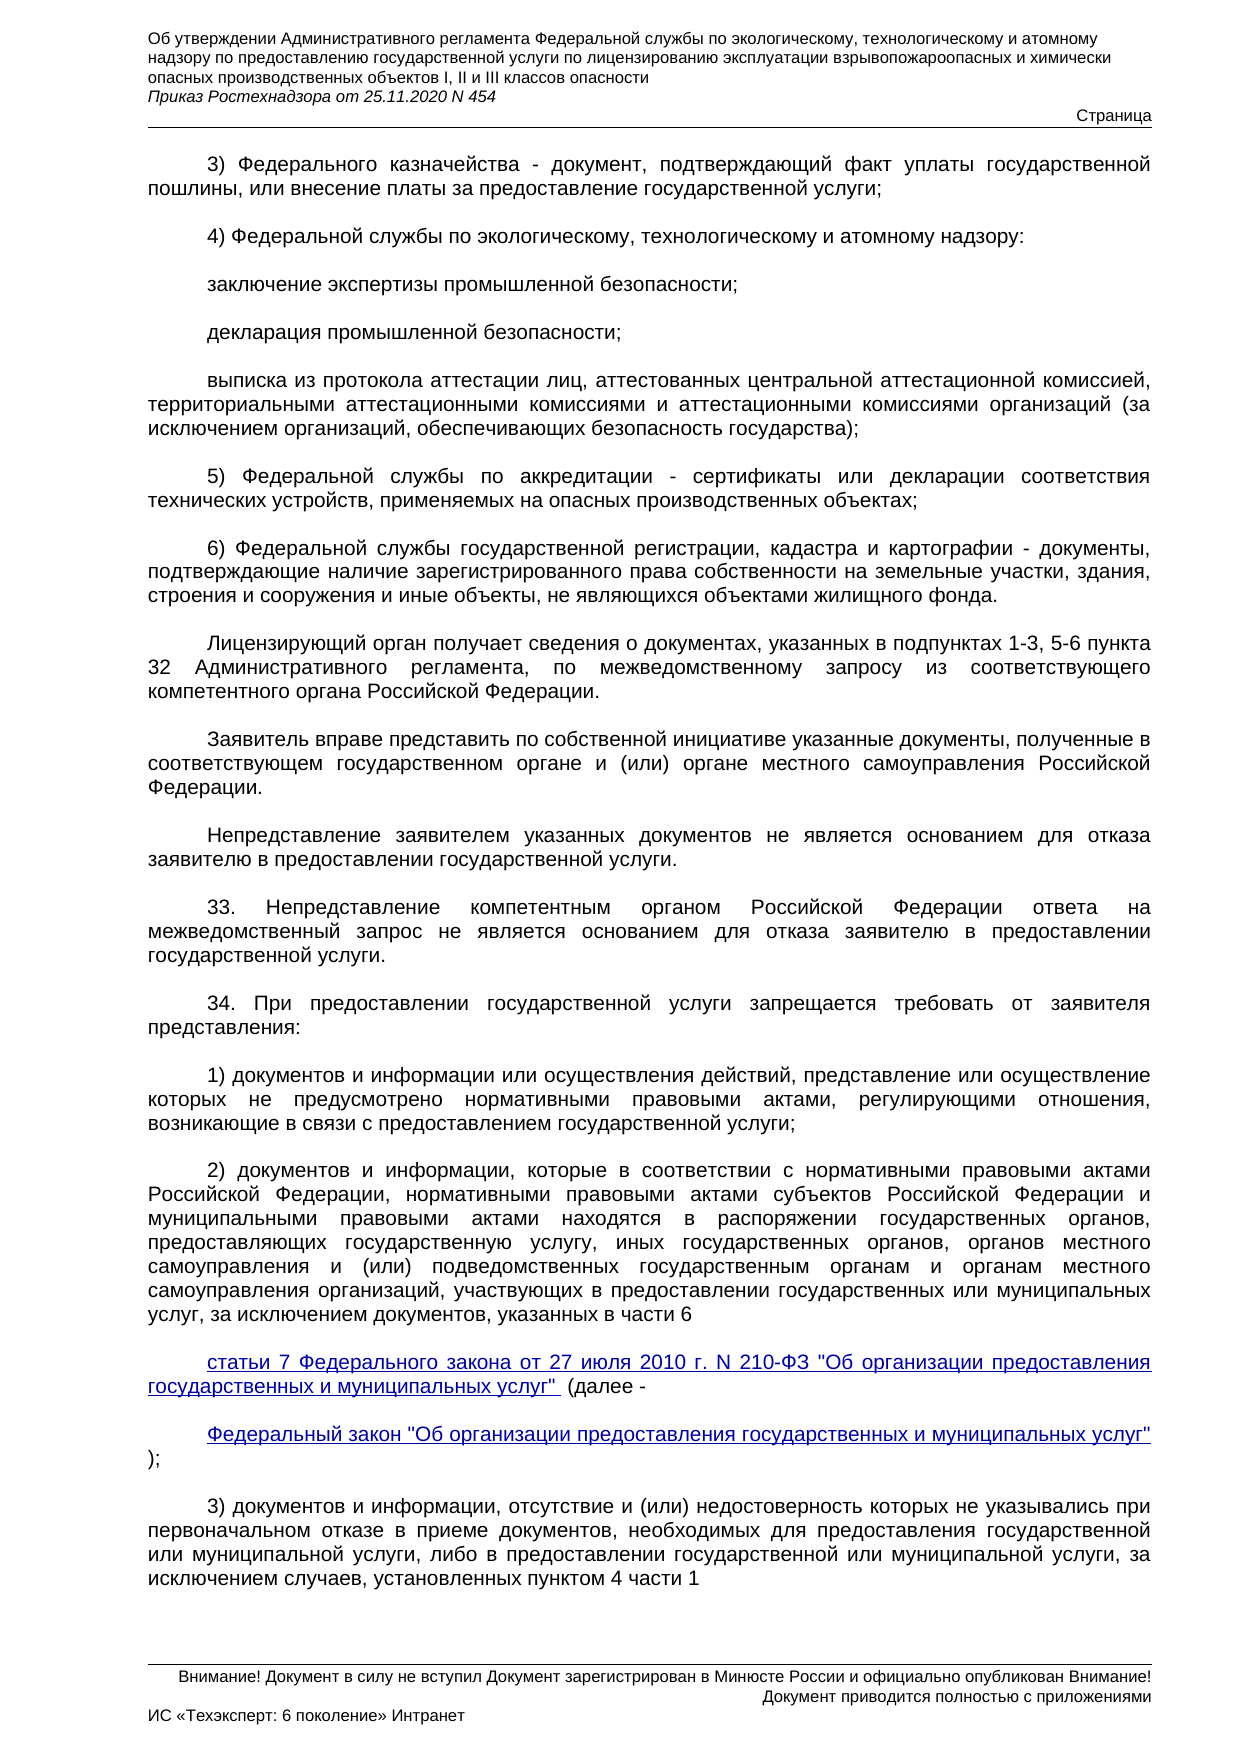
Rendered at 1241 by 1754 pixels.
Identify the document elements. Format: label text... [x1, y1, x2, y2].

text Непредставление заявителем указанных документов не является основанием для отказа заявителю в предоставлении государственной услуги. [148, 823, 1152, 871]
text 2) документов и информации, которые в соответствии с нормативными правовыми актами Российской Федерации, нормативными правовыми актами субъектов Российской Федерации и муниципальными правовыми актами находятся в распоряжении государственных органов, предоставляющих государственную услугу, иных государственных органов, органов местного самоуправления и (или) подведомственных государственным органам и органам местного самоуправления организаций, участвующих в предоставлении государственных или муниципальных услуг, за исключением документов, указанных в части 6 [148, 1158, 1152, 1326]
text 33. Непредставление компетентным органом Российской Федерации ответа на межведомственный запрос не является основанием для отказа заявителю в предоставлении государственной услуги. [148, 895, 1152, 967]
text 4) Федеральной службы по экологическому, технологическому и атомному надзору: [148, 224, 1152, 248]
text Федеральный закон "Об организации предоставления государственных и муниципальных услуг" ); [148, 1422, 1152, 1470]
text 3) Федерального казначейства - документ, подтверждающий факт уплаты государственной пошлины, или внесение платы за предоставление государственной услуги; [148, 152, 1152, 200]
text 34. При предоставлении государственной услуги запрещается требовать от заявителя представления: [148, 991, 1152, 1038]
text 5) Федеральной службы по аккредитации - сертификаты или декларации соответствия технических устройств, применяемых на опасных производственных объектах; [148, 463, 1152, 511]
text декларация промышленной безопасности; [148, 320, 1152, 344]
text Лицензирующий орган получает сведения о документах, указанных в подпунктах 1-3, 5-6 пункта 32 Административного регламента, по межведомственному запросу из соответствующего компетентного органа Российской Федерации. [148, 631, 1152, 703]
text Заявитель вправе представить по собственной инициативе указанные документы, полученные в соответствующем государственном органе и (или) органе местного самоуправления Российской Федерации. [148, 727, 1152, 799]
text 3) документов и информации, отсутствие и (или) недостоверность которых не указывались при первоначальном отказе в приеме документов, необходимых для предоставления государственной или муниципальной услуги, либо в предоставлении государственной или муниципальной услуги, за исключением случаев, установленных пунктом 4 части 1 [148, 1494, 1152, 1589]
text заключение экспертизы промышленной безопасности; [148, 272, 1152, 296]
text 1) документов и информации или осуществления действий, представление или осуществление которых не предусмотрено нормативными правовыми актами, регулирующими отношения, возникающие в связи с предоставлением государственной услуги; [148, 1062, 1152, 1134]
text 6) Федеральной службы государственной регистрации, кадастра и картографии - документы, подтверждающие наличие зарегистрированного права собственности на земельные участки, здания, строения и сооружения и иные объекты, не являющихся объектами жилищного фонда. [148, 535, 1152, 607]
text выписка из протокола аттестации лиц, аттестованных центральной аттестационной комиссией, территориальными аттестационными комиссиями и аттестационными комиссиями организаций (за исключением организаций, обеспечивающих безопасность государства); [148, 368, 1152, 439]
text статьи 7 Федерального закона от 27 июля 2010 г. N 210-ФЗ "Об организации предоставления государственных и муниципальных услуг" (далее - [148, 1350, 1152, 1398]
